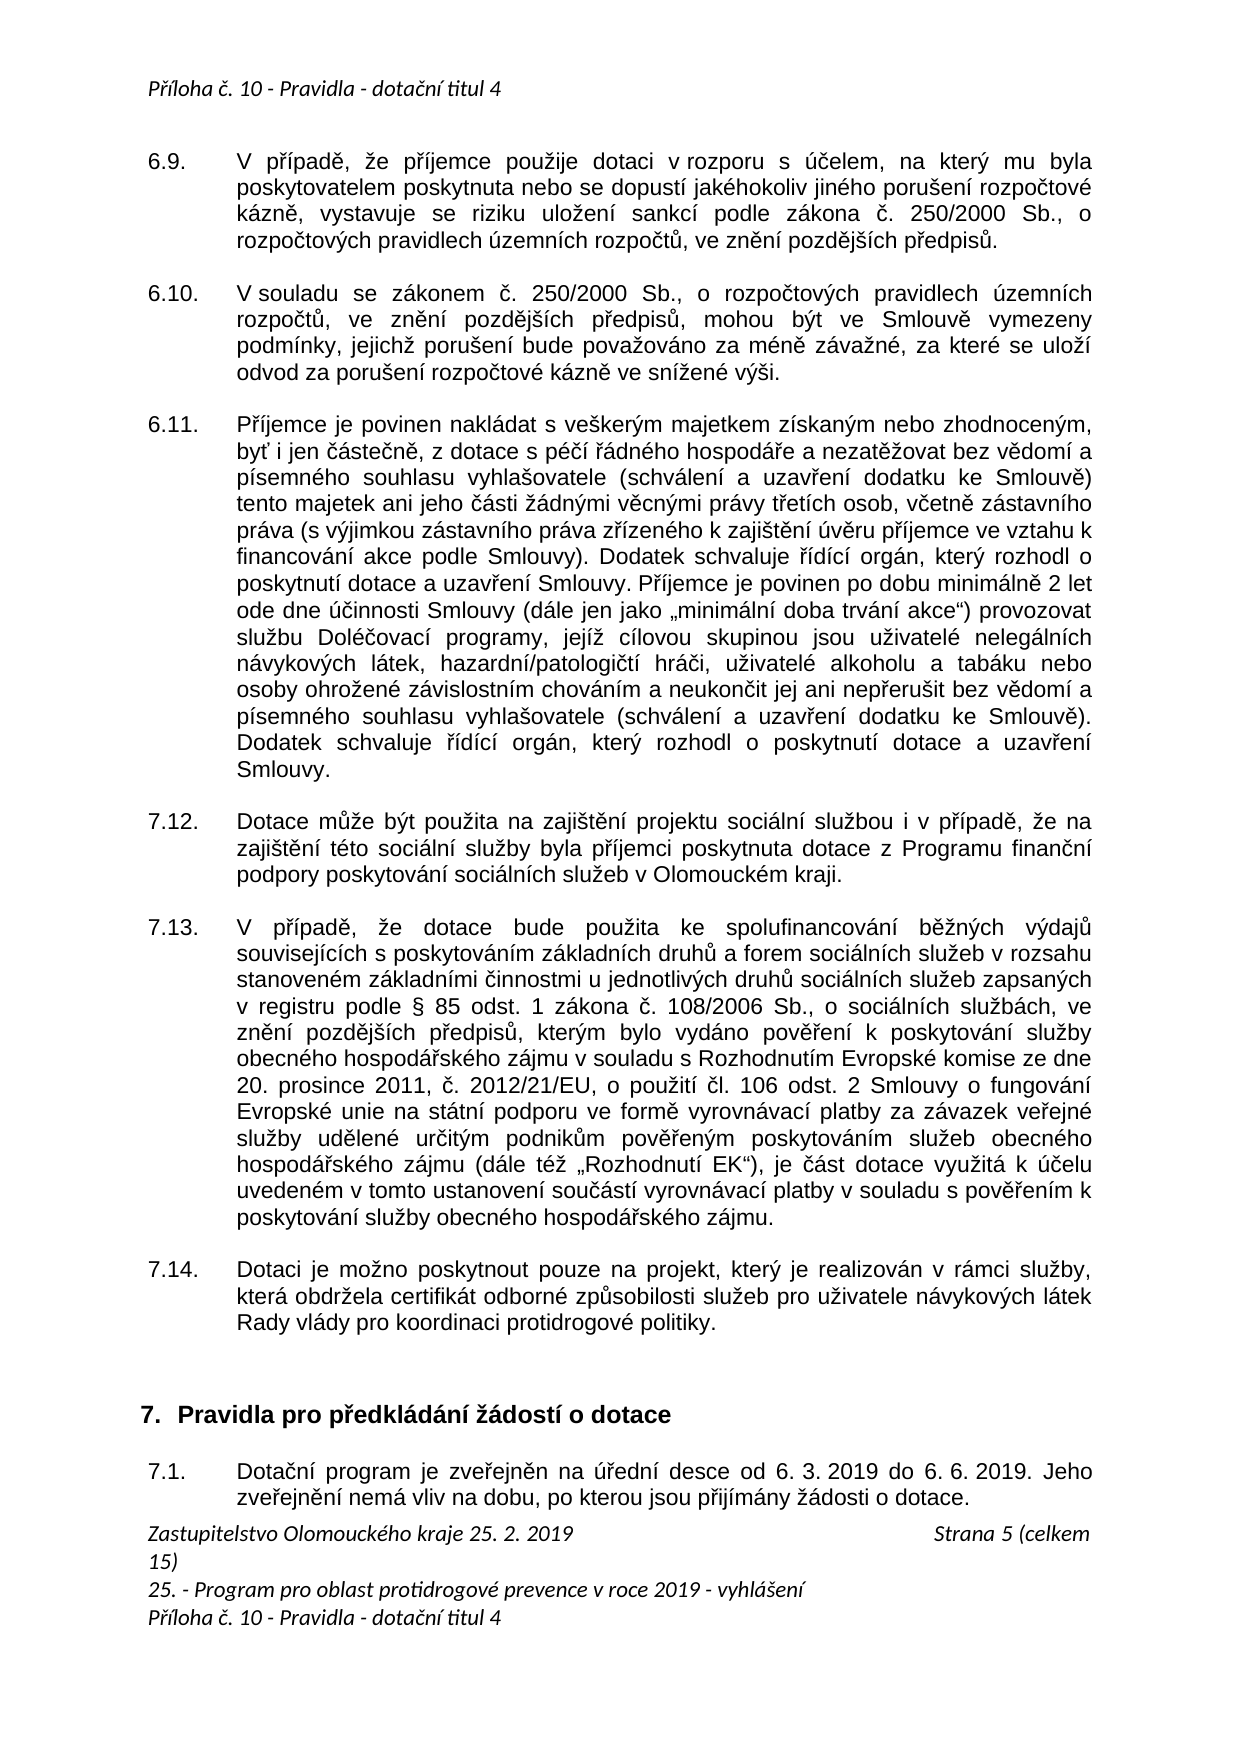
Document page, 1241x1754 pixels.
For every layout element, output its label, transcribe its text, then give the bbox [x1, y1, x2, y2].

list Dotační program je zveřejněn na úřední desce od 6. 3. 2019 do 6. 6. 2019. Jeho zveřejnění nemá vliv na dobu, po kterou jsou přijímány žádosti o dotace. [148, 1458, 1092, 1511]
list V případě, že příjemce použije dotaci v rozporu s účelem, na který mu byla poskytovatelem poskytnuta nebo se dopustí jakéhokoliv jiného porušení rozpočtové kázně, vystavuje se riziku uložení sankcí podle zákona č. 250/2000 Sb., o rozpočtových pravidlech územních rozpočtů, ve znění pozdějších předpisů. [148, 148, 1092, 253]
list Příjemce je povinen nakládat s veškerým majetkem získaným nebo zhodnoceným, byť i jen částečně, z dotace s péčí řádného hospodáře a nezatěžovat bez vědomí a písemného souhlasu vyhlašovatele (schválení a uzavření dodatku ke Smlouvě) tento majetek ani jeho části žádnými věcnými právy třetích osob, včetně zástavního práva (s výjimkou zástavního práva zřízeného k zajištění úvěru příjemce ve vztahu k financování akce podle Smlouvy). Dodatek schvaluje řídící orgán, který rozhodl o poskytnutí dotace a uzavření Smlouvy. Příjemce je povinen po dobu minimálně 2 let ode dne účinnosti Smlouvy (dále jen jako „minimální doba trvání akce“) provozovat službu Doléčovací programy, jejíž cílovou skupinou jsou uživatelé nelegálních návykových látek, hazardní/patologičtí hráči, uživatelé alkoholu a tabáku nebo osoby ohrožené závislostním chováním a neukončit jej ani nepřerušit bez vědomí a písemného souhlasu vyhlašovatele (schválení a uzavření dodatku ke Smlouvě). Dodatek schvaluje řídící orgán, který rozhodl o poskytnutí dotace a uzavření Smlouvy. [148, 411, 1092, 782]
text 7.13. V případě, že dotace bude použita ke spolufinancování běžných výdajů souvisejících s poskytováním základních druhů a forem sociálních služeb v rozsahu stanoveném základními činnostmi u jednotlivých druhů sociálních služeb zapsaných v registru podle § 85 odst. 1 zákona č. 108/2006 Sb., o sociálních službách, ve znění pozdějších předpisů, kterým bylo vydáno pověření k poskytování služby obecného hospodářského zájmu v souladu s Rozhodnutím Evropské komise ze dne 20. prosince 2011, č. 2012/21/EU, o použití čl. 106 odst. 2 Smlouvy o fungování Evropské unie na státní podporu ve formě vyrovnávací platby za závazek veřejné služby udělené určitým podnikům pověřeným poskytováním služeb obecného hospodářského zájmu (dále též „Rozhodnutí EK“), je část dotace využitá k účelu uvedeném v tomto ustanovení součástí vyrovnávací platby v souladu s pověřením k poskytování služby obecného hospodářského zájmu. [148, 914, 1092, 1230]
list V souladu se zákonem č. 250/2000 Sb., o rozpočtových pravidlech územních rozpočtů, ve znění pozdějších předpisů, mohou být ve Smlouvě vymezeny podmínky, jejichž porušení bude považováno za méně závažné, za které se uloží odvod za porušení rozpočtové kázně ve snížené výši. [148, 279, 1092, 385]
list Pravidla pro předkládání žádostí o dotace [140, 1401, 1092, 1429]
text 7.14. Dotaci je možno poskytnout pouze na projekt, který je realizován v rámci služby, která obdržela certifikát odborné způsobilosti služeb pro uživatele návykových látek Rady vlády pro koordinaci protidrogové politiky. [148, 1256, 1092, 1335]
text 7.12. Dotace může být použita na zajištění projektu sociální službou i v případě, že na zajištění této sociální služby byla příjemci poskytnuta dotace z Programu finanční podpory poskytování sociálních služeb v Olomouckém kraji. [148, 808, 1092, 887]
